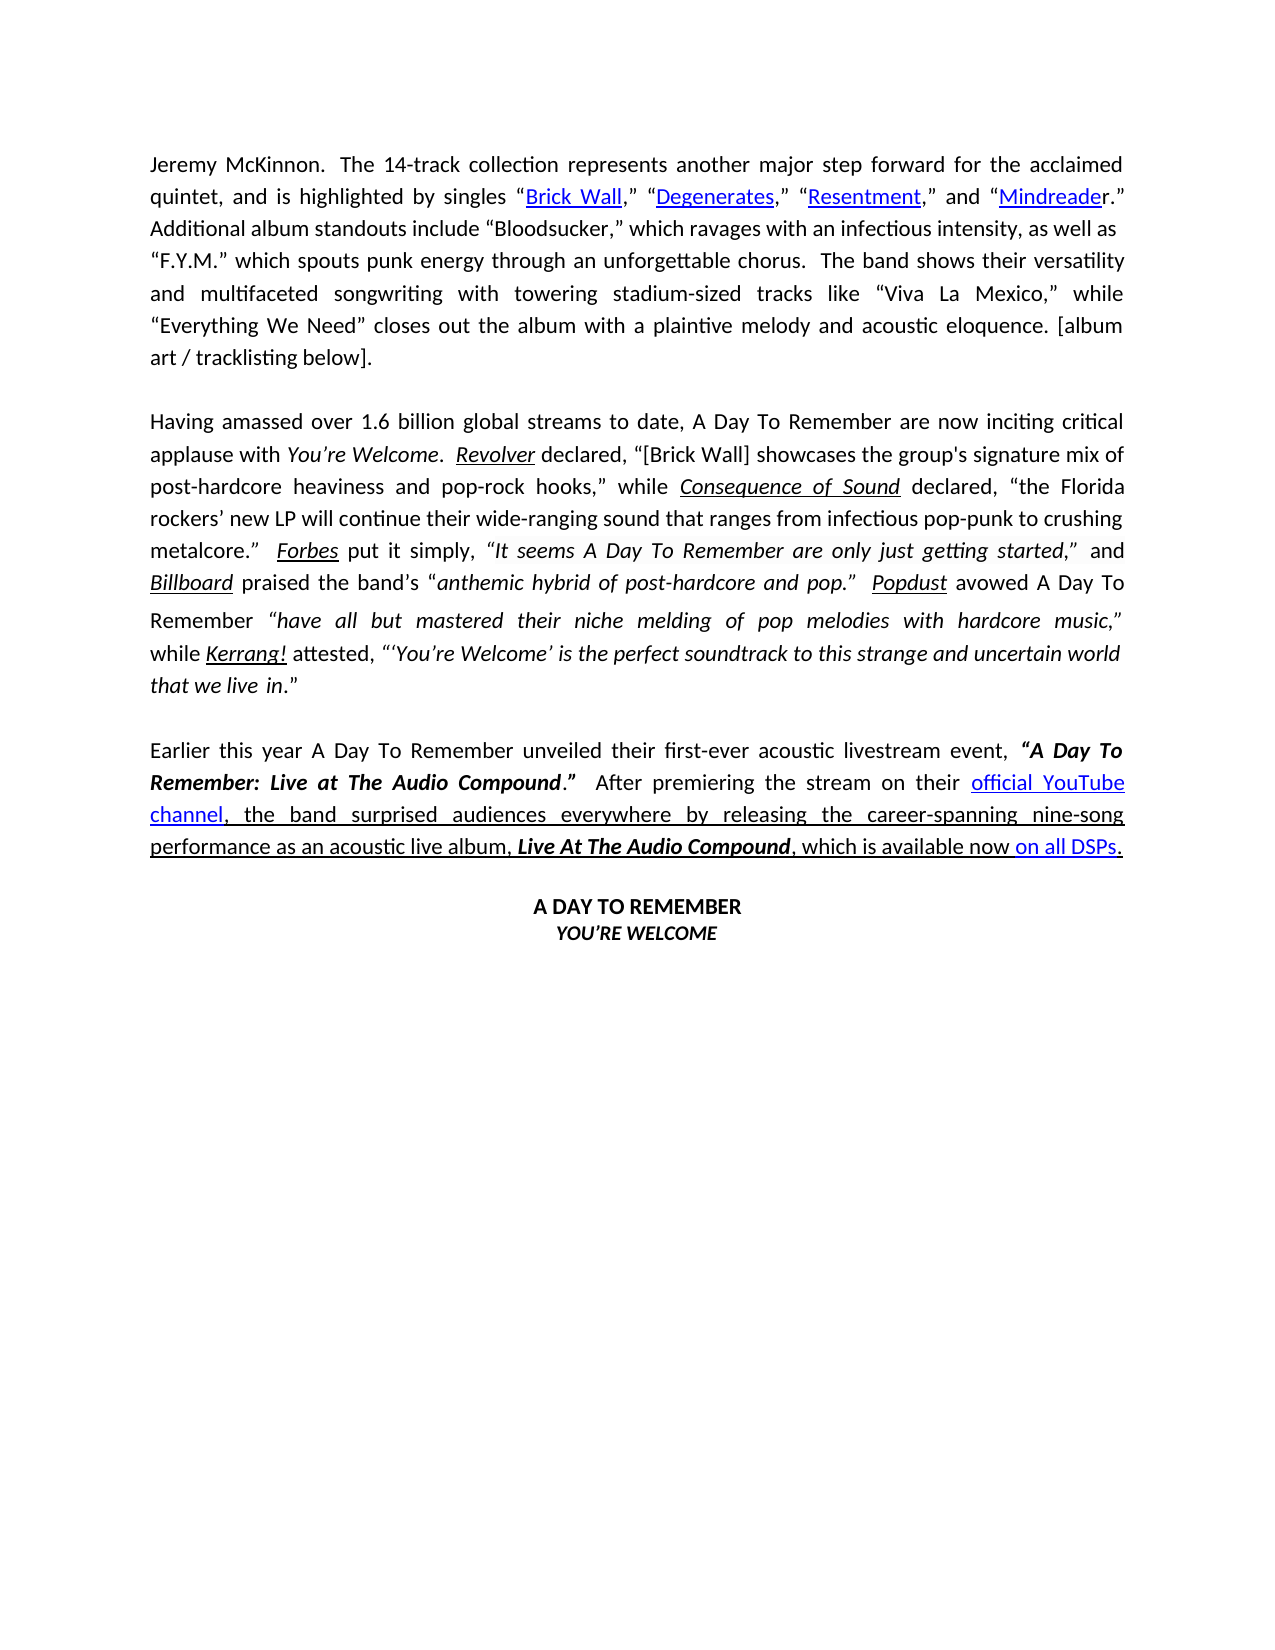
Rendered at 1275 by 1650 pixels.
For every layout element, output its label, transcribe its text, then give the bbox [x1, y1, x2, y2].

text Having amassed over 1.6 billion global streams to date, A Day To Remember are now inciting critical applause with You’re Welcome. Revolver declared, “[Brick Wall] showcases the group's signature mix of post-hardcore heaviness and pop-rock hooks,” while Consequence of Sound declared, “the Florida rockers’ new LP will continue their wide-ranging sound that ranges from infectious pop-punk to crushing metalcore.” Forbes put it simply, “It seems A Day To Remember are only just getting started,” and Billboard praised the band’s “anthemic hybrid of post-hardcore and pop.” Popdust avowed A Day To Remember “have all but mastered their niche melding of pop melodies with hardcore music,” while Kerrang! attested, “‘You’re Welcome’ is the perfect soundtrack to this strange and uncertain world that we live in.” [150, 407, 1125, 699]
text YOU’RE WELCOME [150, 921, 1125, 946]
text Earlier this year A Day To Remember unveiled their first-ever acoustic livestream event, “A Day To Remember: Live at The Audio Compound.” After premiering the stream on their official YouTube channel, the band surprised audiences everywhere by releasing the career-spanning nine-song performance as an acoustic live album, Live At The Audio Compound, which is available now on all DSPs. [150, 826, 1125, 860]
text A DAY TO REMEMBER [150, 892, 1125, 921]
text Earlier this year A Day To Remember unveiled their first-ever acoustic livestream event, “A Day To Remember: Live at The Audio Compound.” After premiering the stream on their official YouTube channel, the band surprised audiences everywhere by releasing the career-spanning nine-song performance as an acoustic live album, Live At The Audio Compound, which is available now on all DSPs. [150, 736, 1125, 824]
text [150, 150, 1125, 371]
